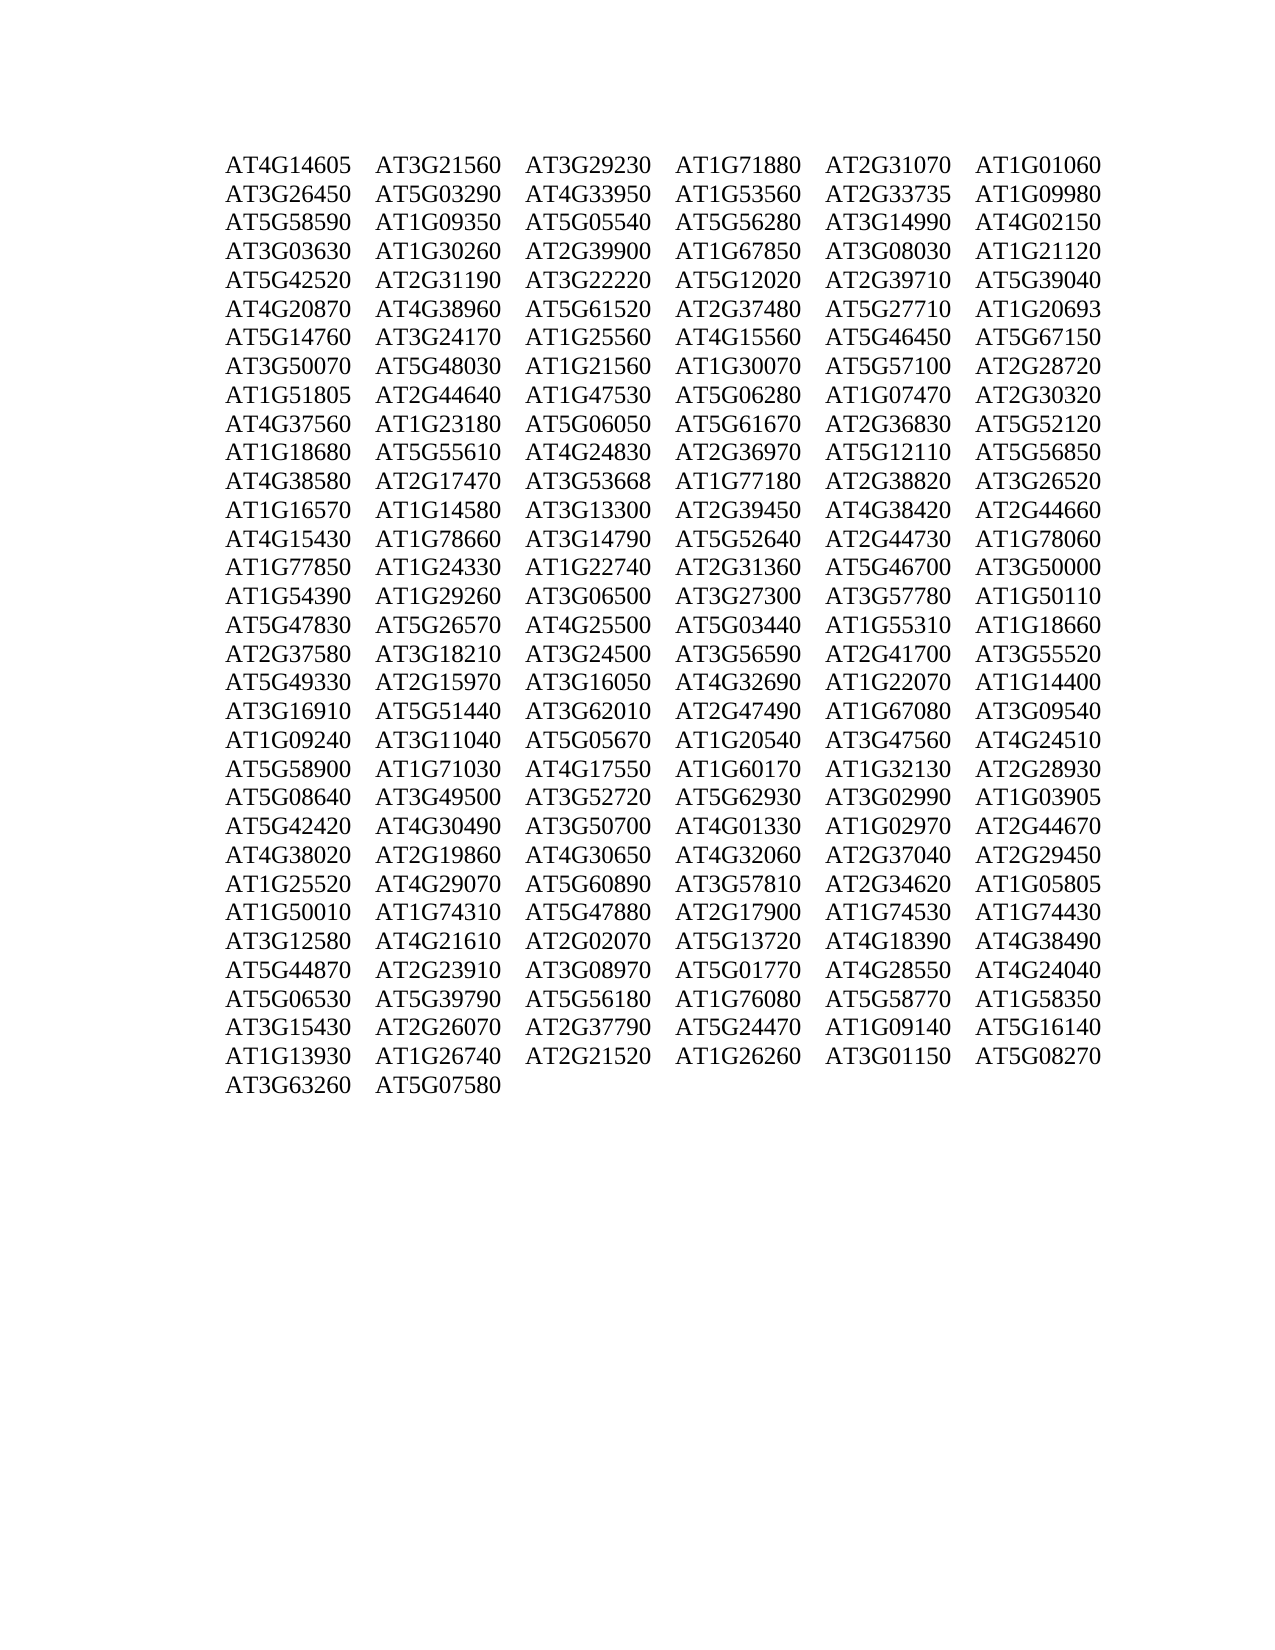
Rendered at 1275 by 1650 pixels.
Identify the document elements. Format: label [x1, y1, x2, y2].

text [150, 150, 1125, 1099]
